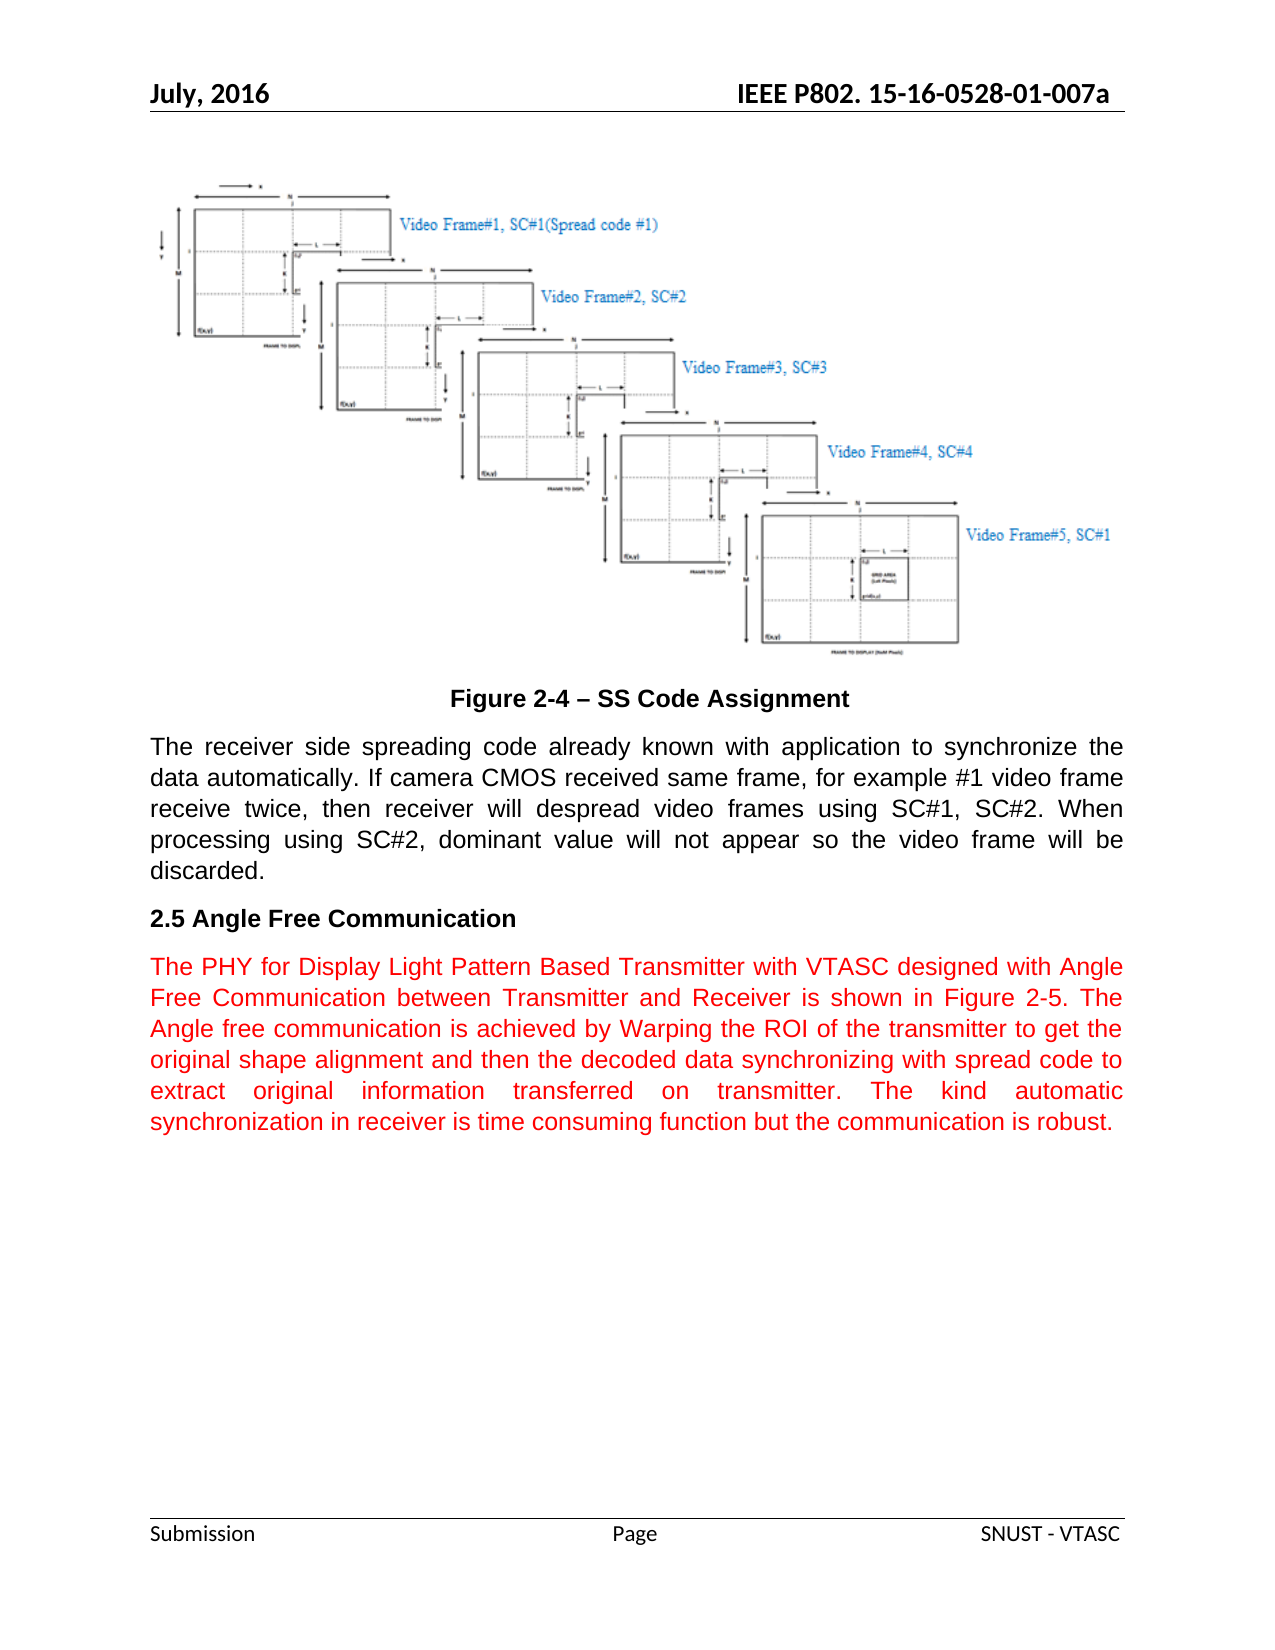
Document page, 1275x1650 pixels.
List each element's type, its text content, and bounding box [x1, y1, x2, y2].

text Figure 2-4 – SS Code Assignment [150, 684, 1125, 713]
picture [150, 180, 1124, 666]
text The PHY for Display Light Pattern Based Transmitter with VTASC designed with Angle Free Communication between Transmitter and Receiver is shown in Figure 2-5. The Angle free communication is achieved by Warping the ROI of the transmitter to get the original shape alignment and then the decoded data synchronizing with spread code to extract original information transferred on transmitter. The kind automatic synchronization in receiver is time consuming function but the communication is robust. [150, 951, 1125, 1135]
text The receiver side spreading code already known with application to synchronize the data automatically. If camera CMOS received same frame, for example #1 video frame receive twice, then receiver will despread video frames using SC#1, SC#2. When processing using SC#2, dominant value will not appear so the video frame will be discarded. [150, 732, 1125, 885]
text 2.5 Angle Free Communication [150, 904, 1125, 932]
